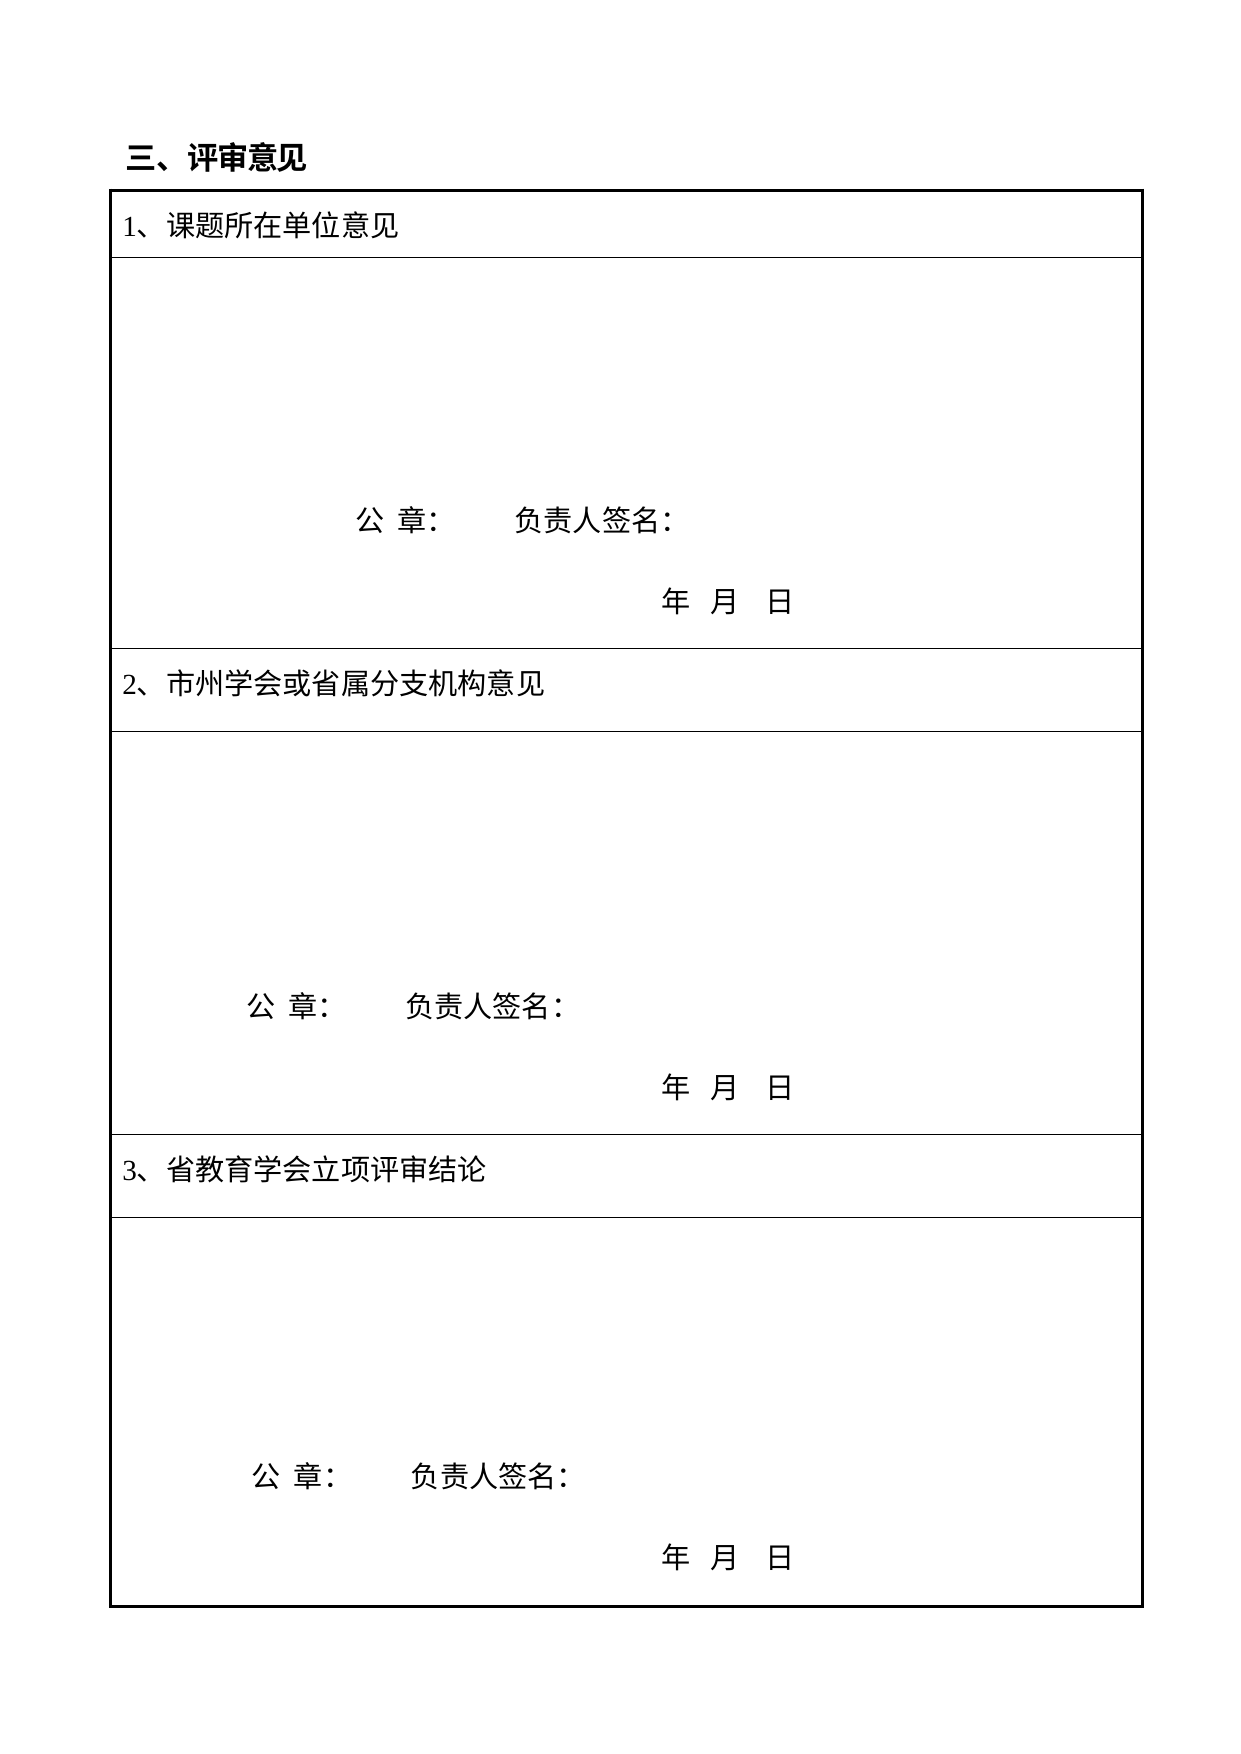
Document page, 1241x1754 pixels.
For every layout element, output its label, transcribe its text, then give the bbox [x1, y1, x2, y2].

text 三、评审意见 [125, 123, 1159, 188]
table_cell 2、市州学会或省属分支机构意见 [112, 649, 1141, 731]
table_cell 公 章： 负责人签名： 年 月 日 [112, 732, 1141, 1134]
table_cell 公 章： 负责人签名： 年 月 日 [112, 258, 1141, 648]
table_header 1、课题所在单位意见 [112, 192, 1141, 257]
table_cell 公 章： 负责人签名： 年 月 日 [112, 1218, 1141, 1605]
table_cell 3、省教育学会立项评审结论 [112, 1135, 1141, 1217]
